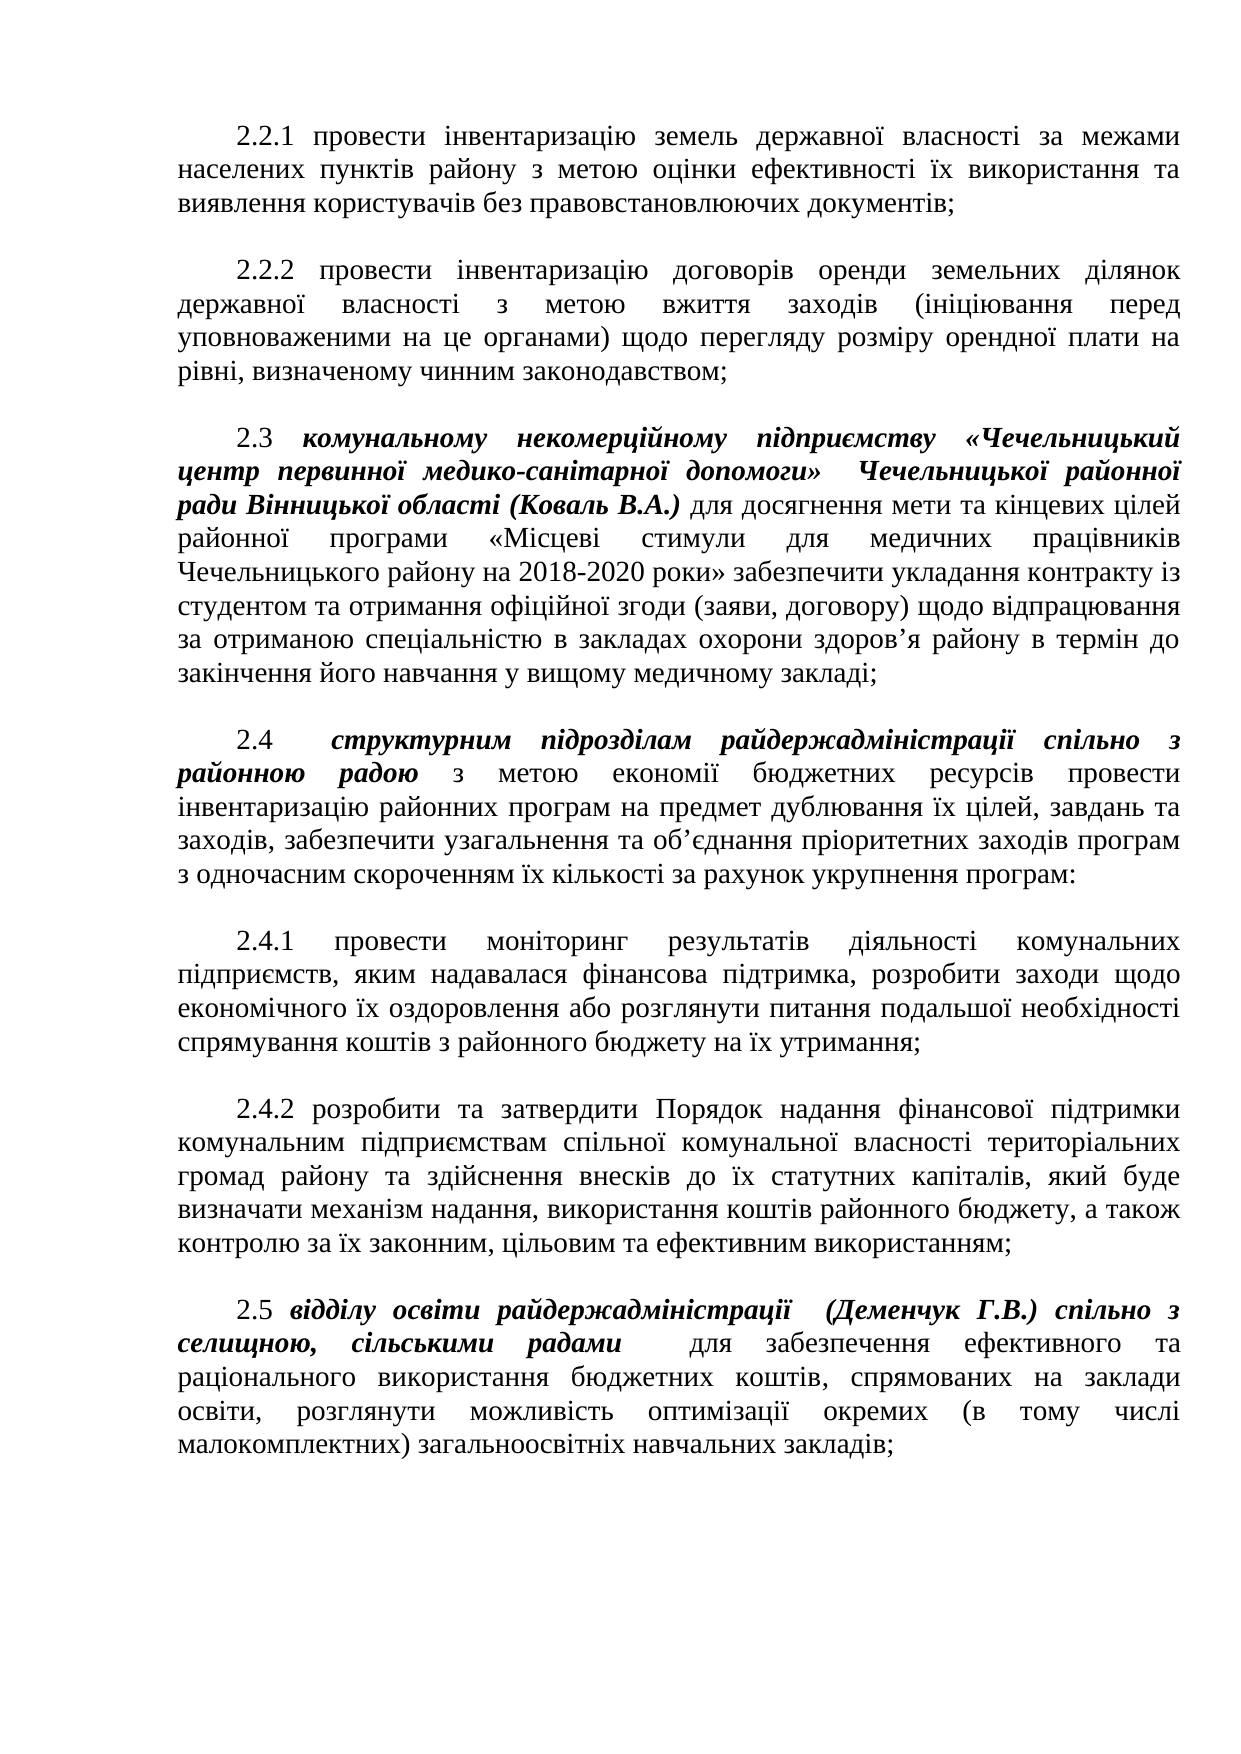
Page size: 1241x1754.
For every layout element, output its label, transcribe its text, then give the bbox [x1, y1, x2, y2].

text 2.2.2 провести інвентаризацію договорів оренди земельних ділянок державної власності з метою вжиття заходів (ініціювання перед уповноваженими на це органами) щодо перегляду розміру орендної плати на рівні, визначеному чинним законодавством; [177, 252, 1181, 386]
text 2.3 комунальному некомерційному підприємству «Чечельницький центр первинної медико-санітарної допомоги» Чечельницької районної ради Вінницької області (Коваль В.А.) для досягнення мети та кінцевих цілей районної програми «Місцеві стимули для медичних працівників Чечельницького району на 2018-2020 роки» забезпечити укладання контракту із студентом та отримання офіційної згоди (заяви, договору) щодо відпрацювання за отриманою спеціальністю в закладах охорони здоров’я району в термін до закінчення його навчання у вищому медичному закладі; [177, 420, 1181, 688]
text 2.4 структурним підрозділам райдержадміністрації спільно з районною радою з метою економії бюджетних ресурсів провести інвентаризацію районних програм на предмет дублювання їх цілей, завдань та заходів, забезпечити узагальнення та об’єднання пріоритетних заходів програм з одночасним скороченням їх кількості за рахунок укрупнення програм: [177, 722, 1181, 889]
text 2.2.1 провести інвентаризацію земель державної власності за межами населених пунктів району з метою оцінки ефективності їх використання та виявлення користувачів без правовстановлюючих документів; [177, 118, 1181, 219]
text 2.4.1 провести моніторинг результатів діяльності комунальних підприємств, яким надавалася фінансова підтримка, розробити заходи щодо економічного їх оздоровлення або розглянути питання подальшої необхідності спрямування коштів з районного бюджету на їх утримання; [177, 923, 1181, 1057]
text 2.5 відділу освіти райдержадміністрації (Деменчук Г.В.) спільно з селищною, сільськими радами для забезпечення ефективного та раціонального використання бюджетних коштів, спрямованих на заклади освіти, розглянути можливість оптимізації окремих (в тому числі малокомплектних) загальноосвітніх навчальних закладів; [177, 1292, 1181, 1460]
text 2.4.2 розробити та затвердити Порядок надання фінансової підтримки комунальним підприємствам спільної комунальної власності територіальних громад району та здійснення внесків до їх статутних капіталів, який буде визначати механізм надання, використання коштів районного бюджету, а також контролю за їх законним, цільовим та ефективним використанням; [177, 1091, 1181, 1258]
